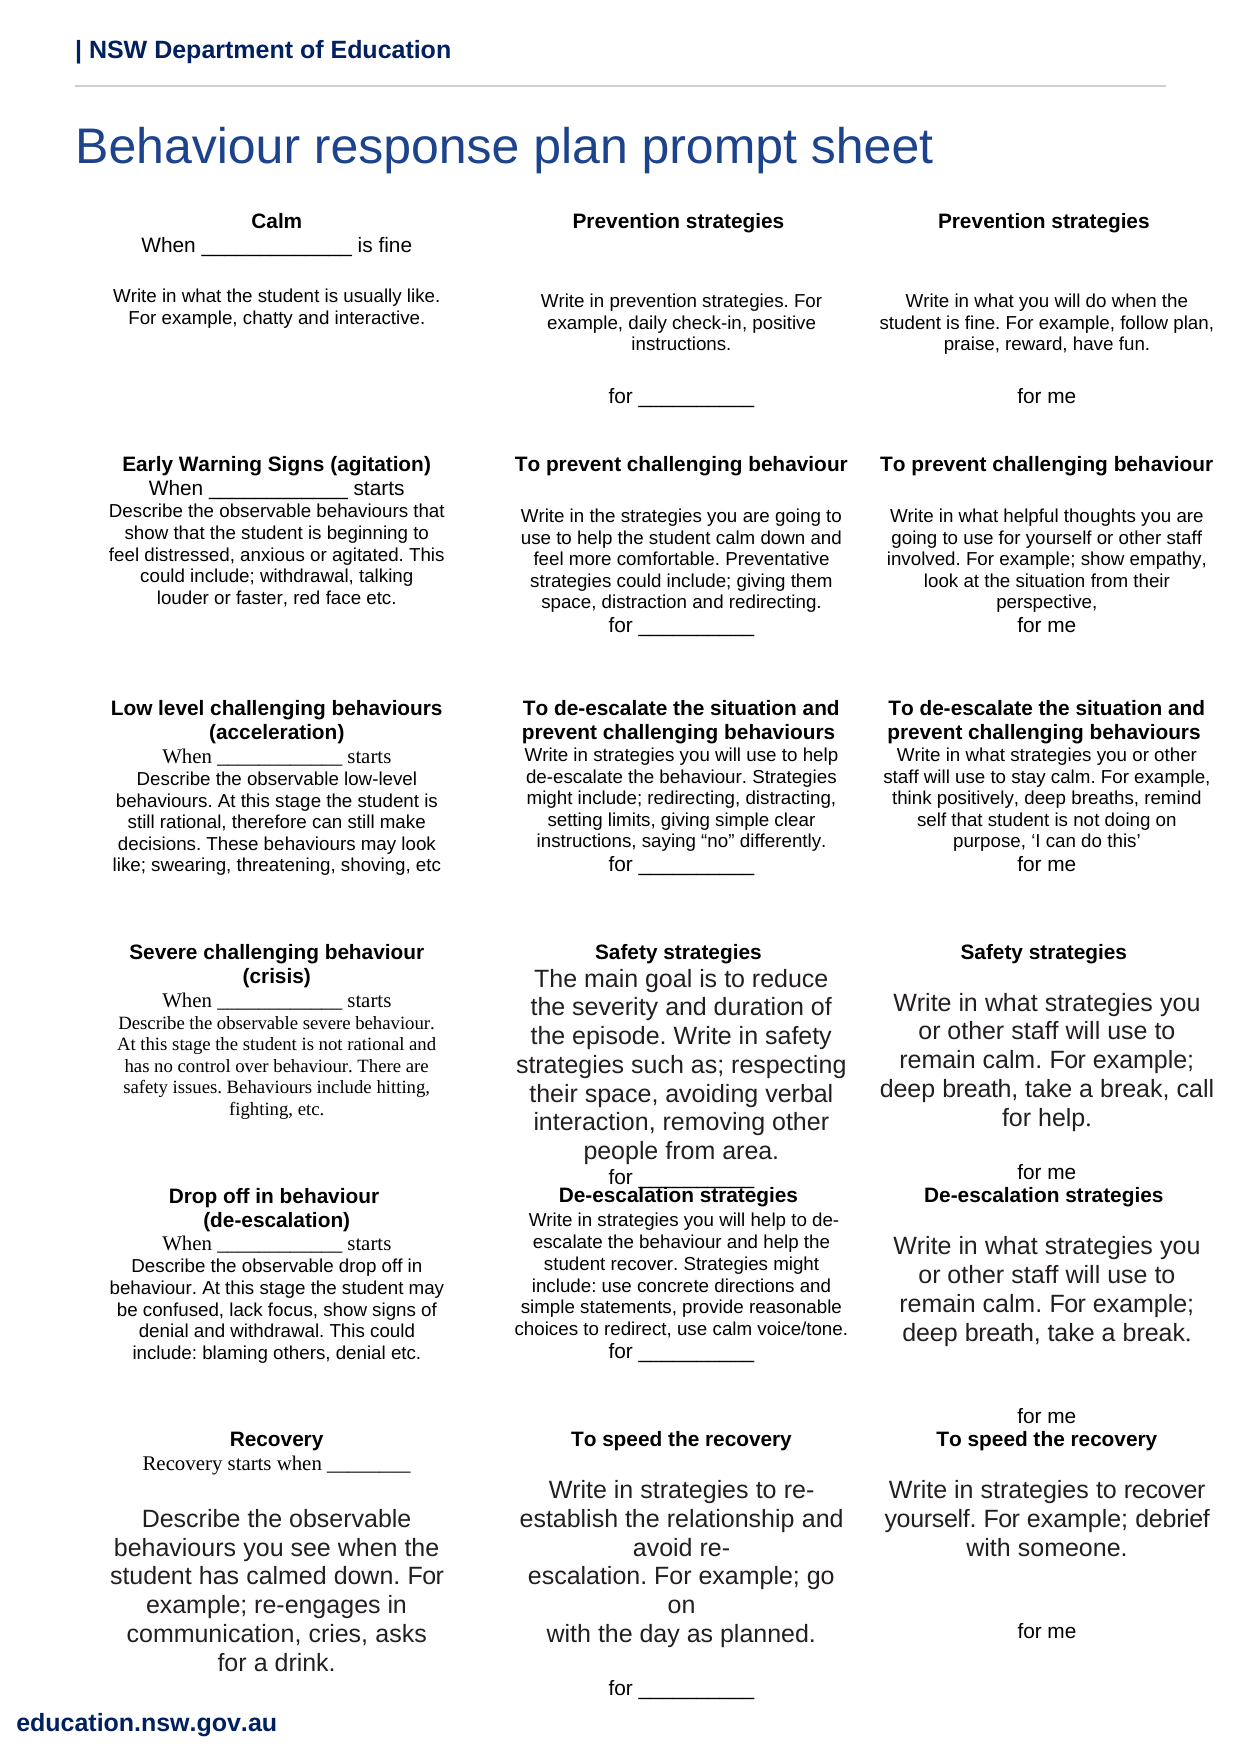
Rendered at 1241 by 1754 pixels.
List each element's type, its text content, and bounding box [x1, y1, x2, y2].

subtitle Behaviour response plan prompt sheet [75, 116, 1166, 1626]
